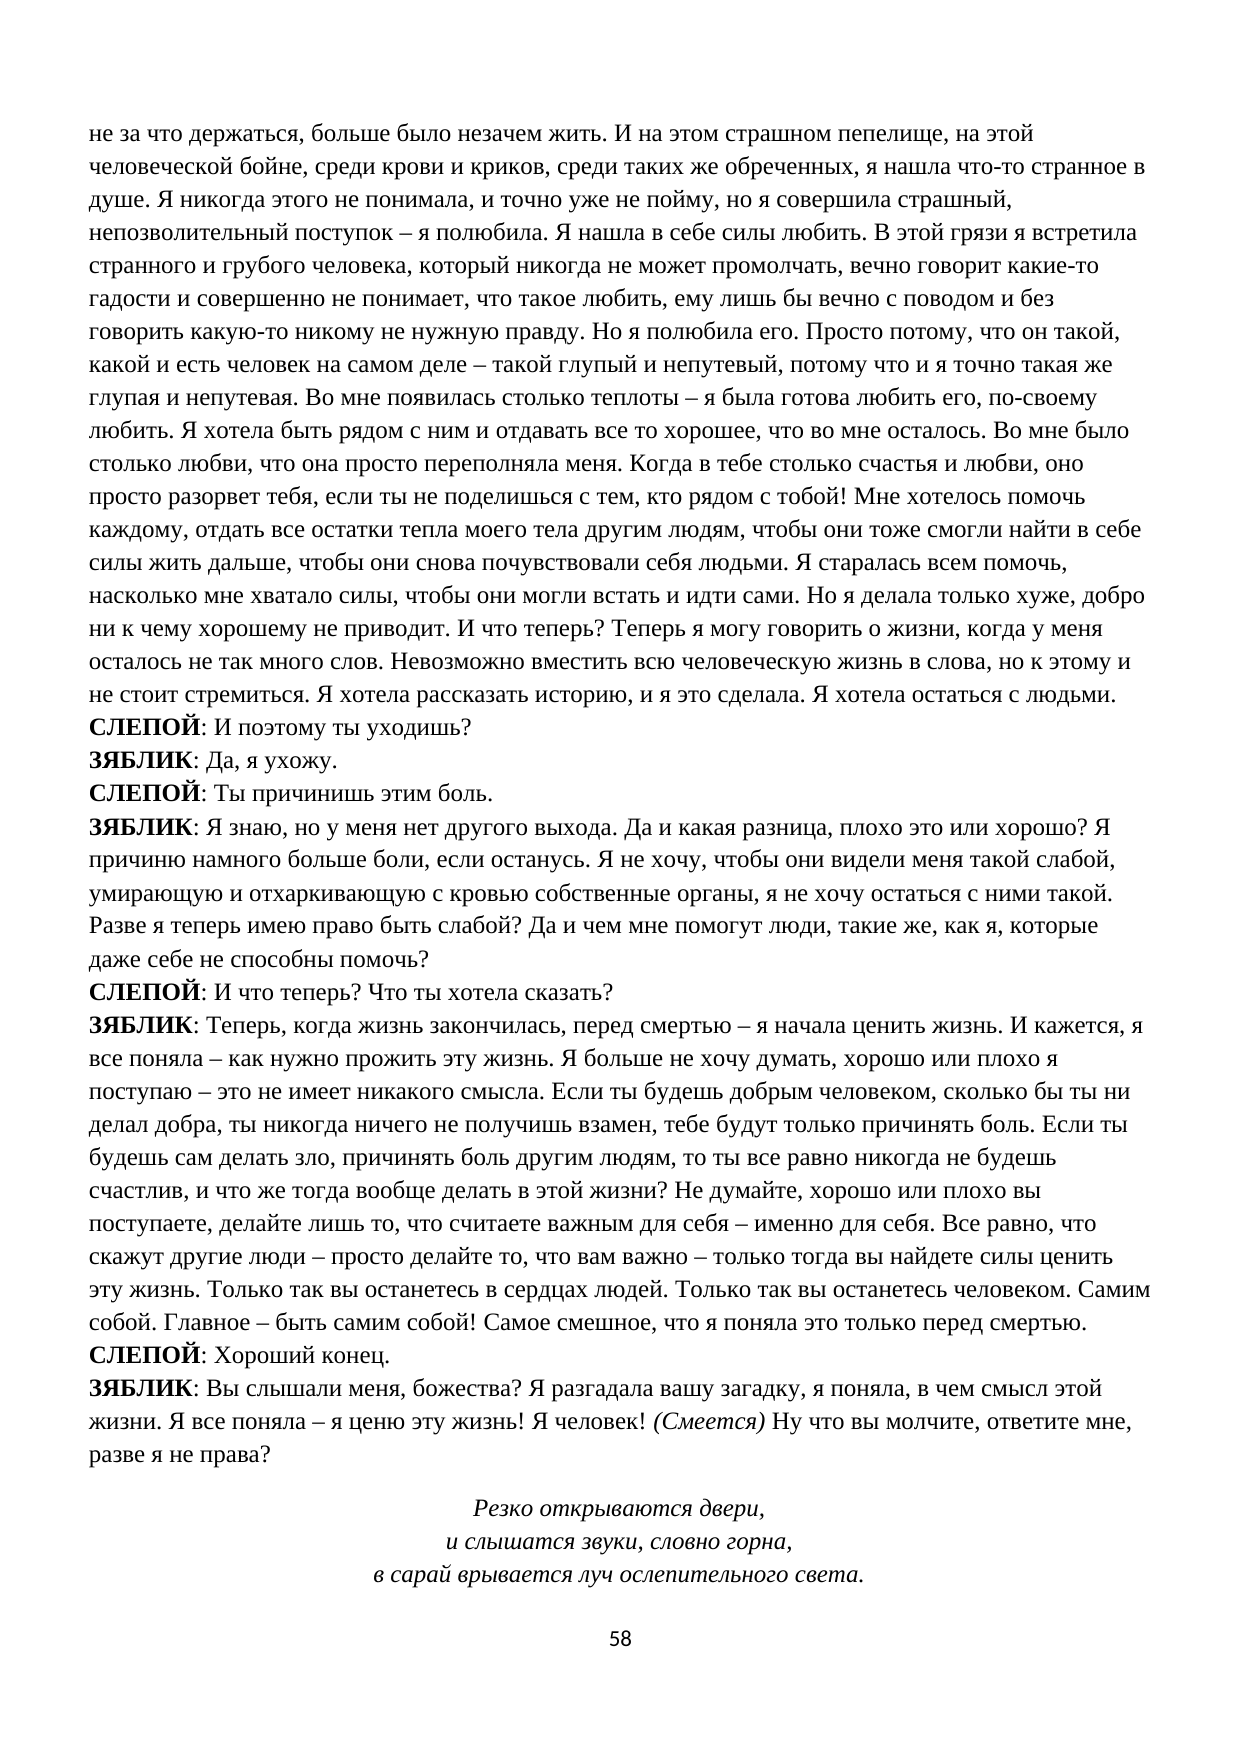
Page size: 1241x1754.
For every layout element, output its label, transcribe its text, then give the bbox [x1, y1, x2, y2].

text Резко открываются двери, и слышатся звуки, словно горна, в сарай врывается луч ослепительного света. [89, 1493, 1152, 1588]
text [89, 118, 1152, 1468]
